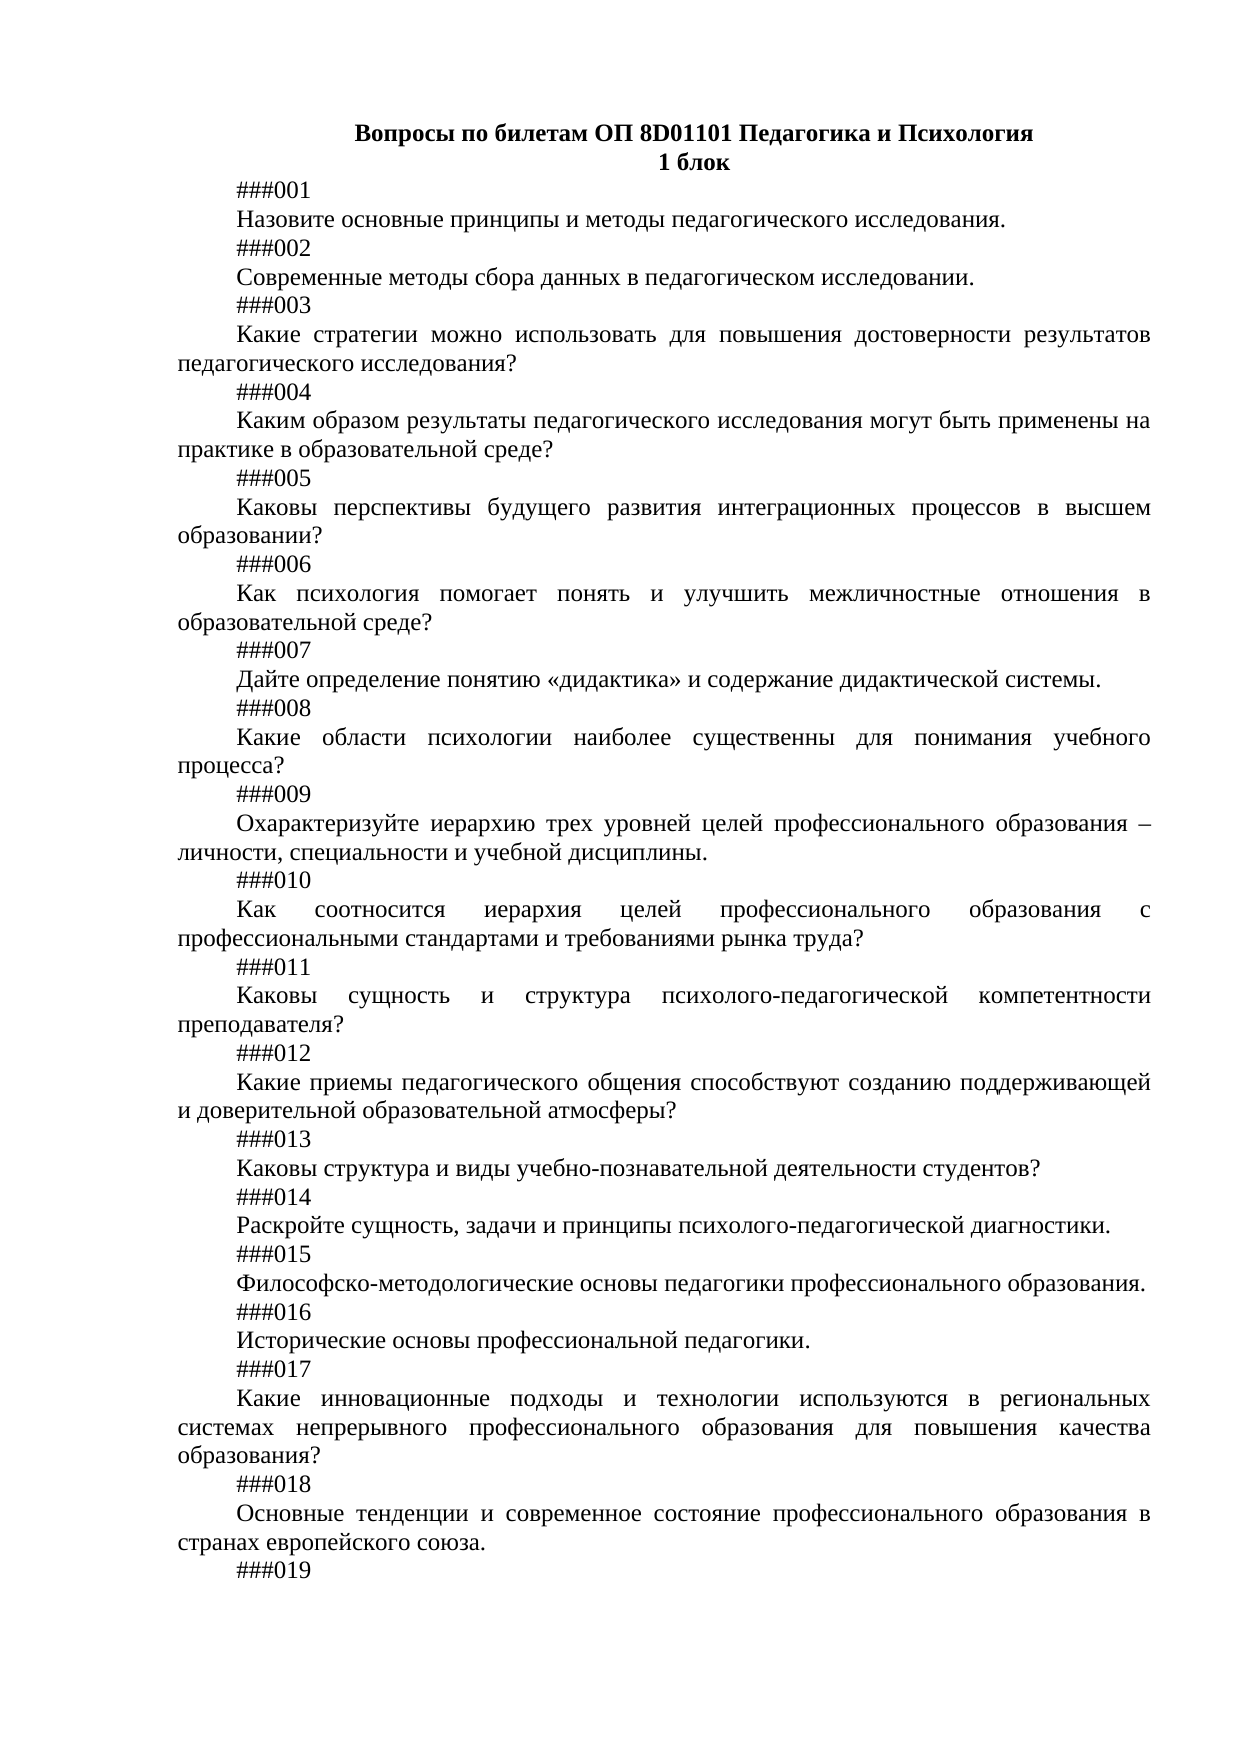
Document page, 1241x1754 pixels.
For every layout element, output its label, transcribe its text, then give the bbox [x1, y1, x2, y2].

text ###008 [177, 693, 1152, 722]
text Современные методы сбора данных в педагогическом исследовании. [177, 262, 1152, 291]
text ###019 [177, 1556, 1152, 1584]
text ###004 [177, 377, 1152, 406]
text Основные тенденции и современное состояние профессионального образования в странах европейского союза. [177, 1498, 1152, 1556]
text Какие области психологии наиболее существенны для понимания учебного процесса? [177, 722, 1152, 779]
text ###009 [177, 779, 1152, 808]
text ###002 [177, 233, 1152, 262]
text ###006 [177, 549, 1152, 578]
text 1 блок [177, 147, 1152, 176]
text Назовите основные принципы и методы педагогического исследования. [177, 204, 1152, 233]
text ###010 [177, 866, 1152, 894]
text Философско-методологические основы педагогики профессионального образования. [177, 1268, 1152, 1297]
text ###014 [177, 1182, 1152, 1211]
text Исторические основы профессиональной педагогики. [177, 1326, 1152, 1354]
text ###001 [177, 176, 1152, 204]
text Каковы сущность и структура психолого-педагогической компетентности преподавателя? [177, 981, 1152, 1038]
text Какие инновационные подходы и технологии используются в региональных системах непрерывного профессионального образования для повышения качества образования? [177, 1383, 1152, 1469]
text Как соотносится иерархия целей профессионального образования с профессиональными стандартами и требованиями рынка труда? [177, 894, 1152, 952]
text ###007 [177, 636, 1152, 664]
text ###016 [177, 1297, 1152, 1326]
text Какие приемы педагогического общения способствуют созданию поддерживающей и доверительной образовательной атмосферы? [177, 1067, 1152, 1124]
text Каким образом результаты педагогического исследования могут быть применены на практике в образовательной среде? [177, 406, 1152, 463]
text Каковы перспективы будущего развития интеграционных процессов в высшем образовании? [177, 492, 1152, 549]
text ###005 [177, 463, 1152, 492]
text Раскройте сущность, задачи и принципы психолого-педагогической диагностики. [177, 1211, 1152, 1239]
text ###012 [177, 1038, 1152, 1067]
text Как психология помогает понять и улучшить межличностные отношения в образовательной среде? [177, 578, 1152, 636]
text Каковы структура и виды учебно-познавательной деятельности студентов? [177, 1153, 1152, 1182]
text ###013 [177, 1124, 1152, 1153]
text ###017 [177, 1354, 1152, 1383]
text ###018 [177, 1469, 1152, 1498]
text Дайте определение понятию «дидактика» и содержание дидактической системы. [177, 664, 1152, 693]
text ###003 [177, 291, 1152, 319]
text ###015 [177, 1239, 1152, 1268]
text Охарактеризуйте иерархию трех уровней целей профессионального образования – личности, специальности и учебной дисциплины. [177, 808, 1152, 866]
text Какие стратегии можно использовать для повышения достоверности результатов педагогического исследования? [177, 319, 1152, 377]
text ###011 [177, 952, 1152, 981]
text Вопросы по билетам ОП 8D01101 Педагогика и Психология [177, 118, 1152, 147]
